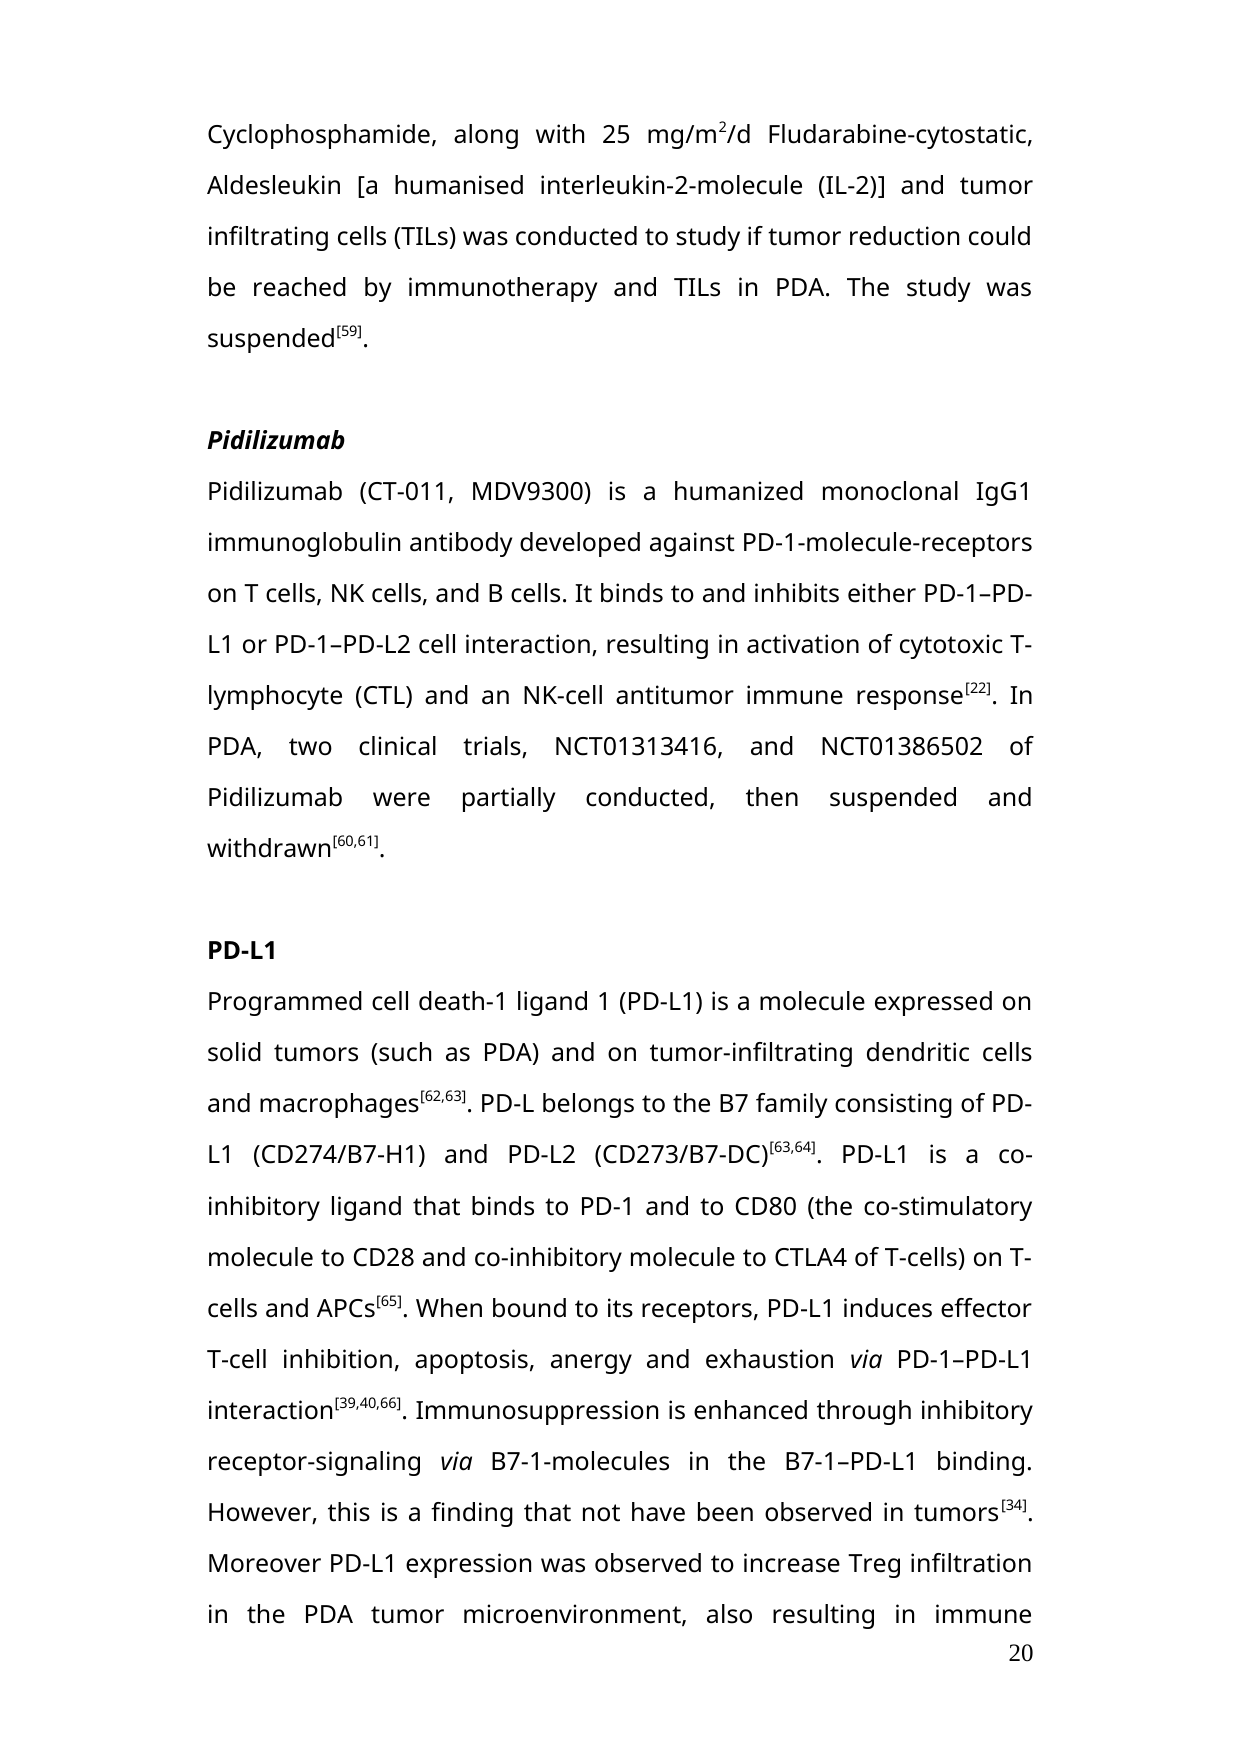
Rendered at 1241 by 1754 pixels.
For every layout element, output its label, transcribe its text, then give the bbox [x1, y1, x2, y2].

subtitle PD-L1 [207, 933, 1033, 967]
text Pidilizumab (CT-011, MDV9300) is a humanized monoclonal IgG1 immunoglobulin antibody developed against PD-1-molecule-receptors on T cells, NK cells, and B cells. It binds to and inhibits either PD-1–PD-L1 or PD-1–PD-L2 cell interaction, resulting in activation of cytotoxic T-lymphocyte (CTL) and an NK-cell antitumor immune response[22]. In PDA, two clinical trials, NCT01313416, and NCT01386502 of Pidilizumab were partially conducted, then suspended and withdrawn[60,61]. [207, 473, 1033, 865]
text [207, 984, 1033, 1631]
subtitle Pidilizumab [207, 422, 1033, 457]
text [207, 116, 1033, 354]
